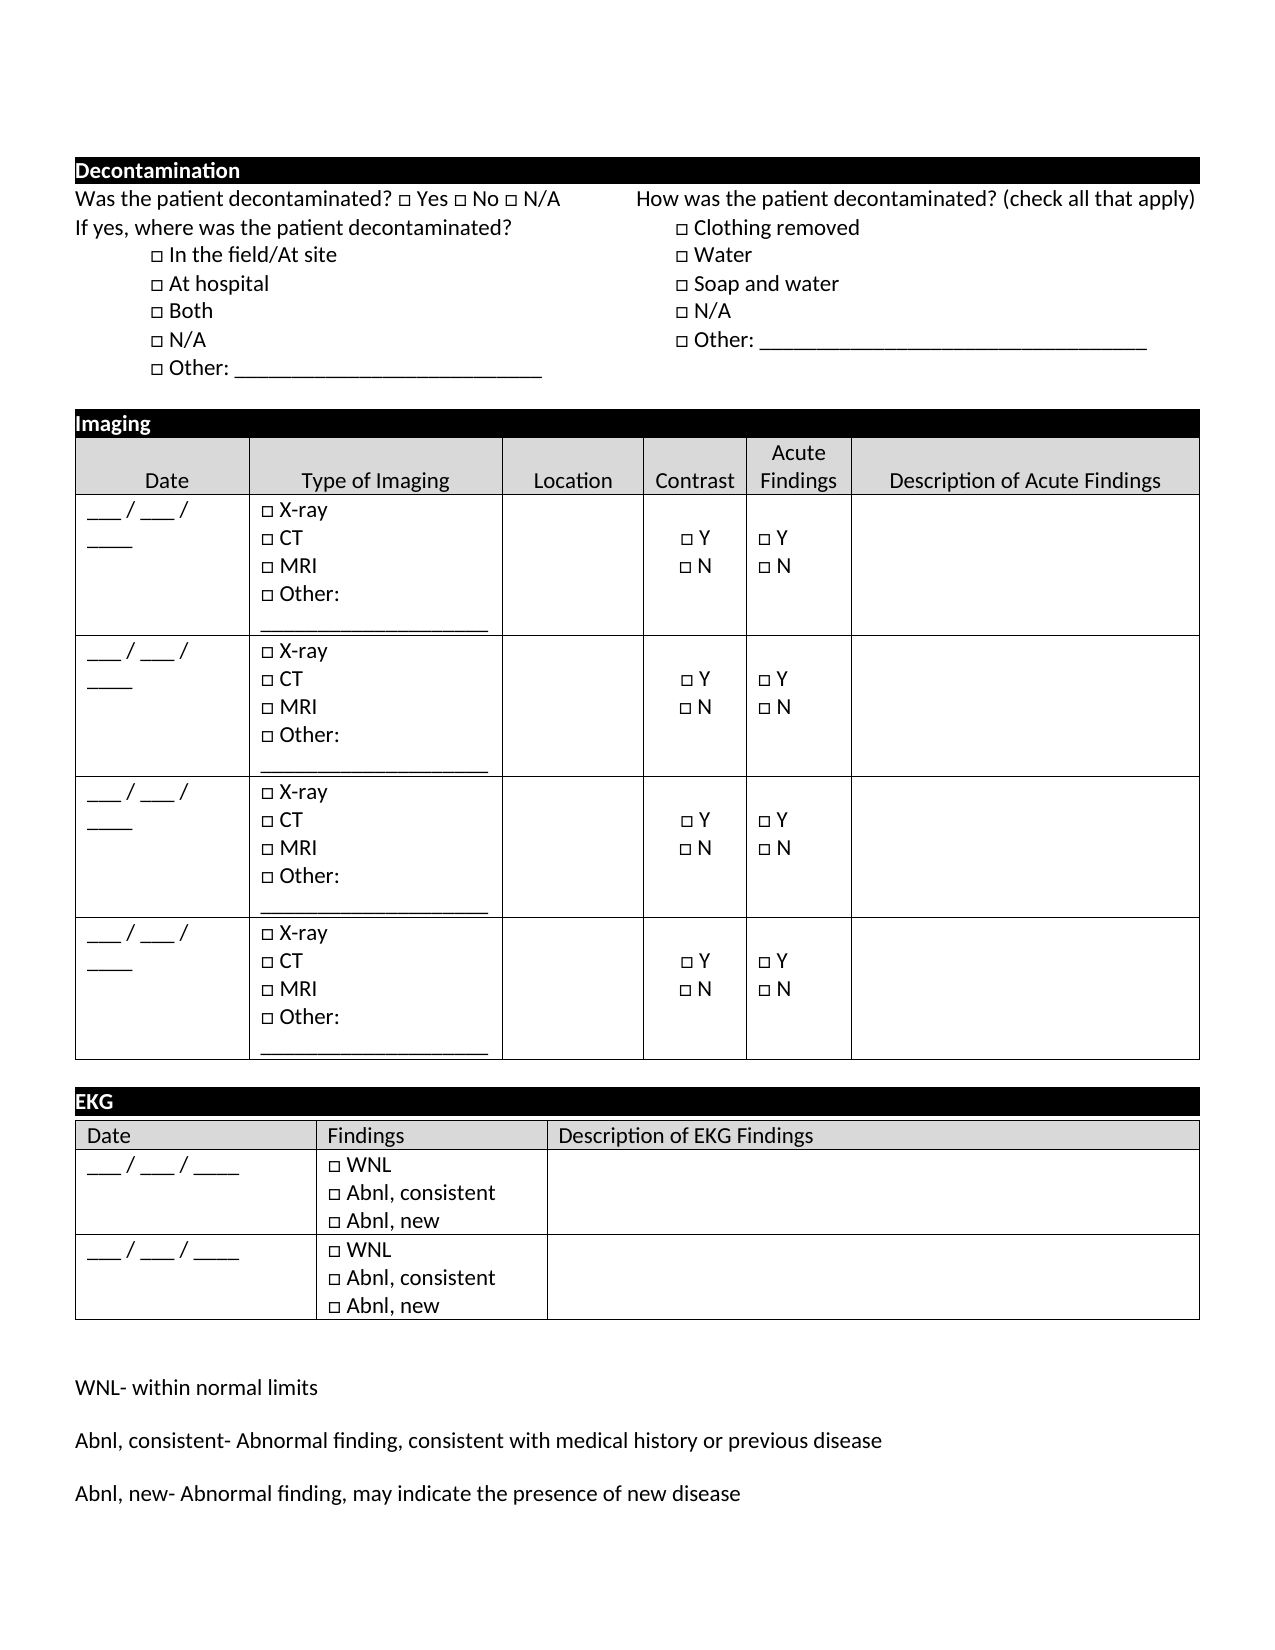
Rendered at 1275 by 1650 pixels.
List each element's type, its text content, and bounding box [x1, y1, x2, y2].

text □ In the field/At site □ Water [75, 241, 1200, 269]
text Abnl, new- Abnormal finding, may indicate the presence of new disease [75, 1479, 1200, 1507]
table_header Date [76, 438, 249, 494]
text □ Other: ___________________________ [75, 353, 1200, 381]
table_cell □ Y □ N [747, 777, 851, 917]
table_cell □ X-ray □ CT □ MRI □ Other: ____________________ [250, 495, 502, 635]
table_header Description of Acute Findings [852, 438, 1199, 494]
table_header Contrast [644, 438, 746, 494]
table_cell □ Y □ N [644, 636, 746, 776]
table_cell □ X-ray □ CT □ MRI □ Other: ____________________ [250, 636, 502, 776]
table_cell ___ / ___ / ____ [76, 918, 249, 1058]
text If yes, where was the patient decontaminated? □ Clothing removed [75, 213, 1200, 241]
table_cell □ Y □ N [747, 918, 851, 1058]
text Imaging [75, 409, 1200, 437]
table_cell ___ / ___ / ____ [76, 777, 249, 917]
table_header Location [503, 438, 643, 494]
text WNL- within normal limits [75, 1373, 1200, 1401]
table_cell ___ / ___ / ____ [76, 1150, 316, 1234]
text Was the patient decontaminated? □ Yes □ No □ N/A How was the patient decontaminated? (check all that apply) [75, 184, 1200, 213]
table_cell ___ / ___ / ____ [76, 636, 249, 776]
table_cell [503, 777, 643, 917]
text Abnl, consistent- Abnormal finding, consistent with medical history or previous disease [75, 1426, 1200, 1454]
table_cell [503, 495, 643, 635]
text □ N/A □ Other: __________________________________ [75, 325, 1200, 353]
text EKG [75, 1087, 1200, 1116]
table_header Description of EKG Findings [548, 1121, 1199, 1149]
table_cell ___ / ___ / ____ [76, 495, 249, 635]
table_cell [852, 636, 1199, 776]
table_header Findings [317, 1121, 547, 1149]
table_cell [852, 918, 1199, 1058]
table_cell □ WNL □ Abnl, consistent □ Abnl, new [317, 1235, 547, 1319]
table_cell □ WNL □ Abnl, consistent □ Abnl, new [317, 1150, 547, 1234]
text Decontamination [75, 157, 1200, 184]
table_header Acute Findings [747, 438, 851, 494]
table_cell [503, 636, 643, 776]
table_cell □ Y □ N [644, 777, 746, 917]
table_cell [503, 918, 643, 1058]
table_header Date [76, 1121, 316, 1149]
table_cell □ X-ray □ CT □ MRI □ Other: ____________________ [250, 777, 502, 917]
table_cell [852, 777, 1199, 917]
table_cell □ Y □ N [644, 918, 746, 1058]
text □ At hospital □ Soap and water [75, 269, 1200, 297]
table_header Type of Imaging [250, 438, 502, 494]
table_cell [852, 495, 1199, 635]
table_cell [548, 1235, 1199, 1319]
table_cell □ Y □ N [644, 495, 746, 635]
table_cell □ X-ray □ CT □ MRI □ Other: ____________________ [250, 918, 502, 1058]
table_cell □ Y □ N [747, 495, 851, 635]
table_cell ___ / ___ / ____ [76, 1235, 316, 1319]
table_cell [548, 1150, 1199, 1234]
text □ Both □ N/A [75, 297, 1200, 325]
table_cell □ Y □ N [747, 636, 851, 776]
